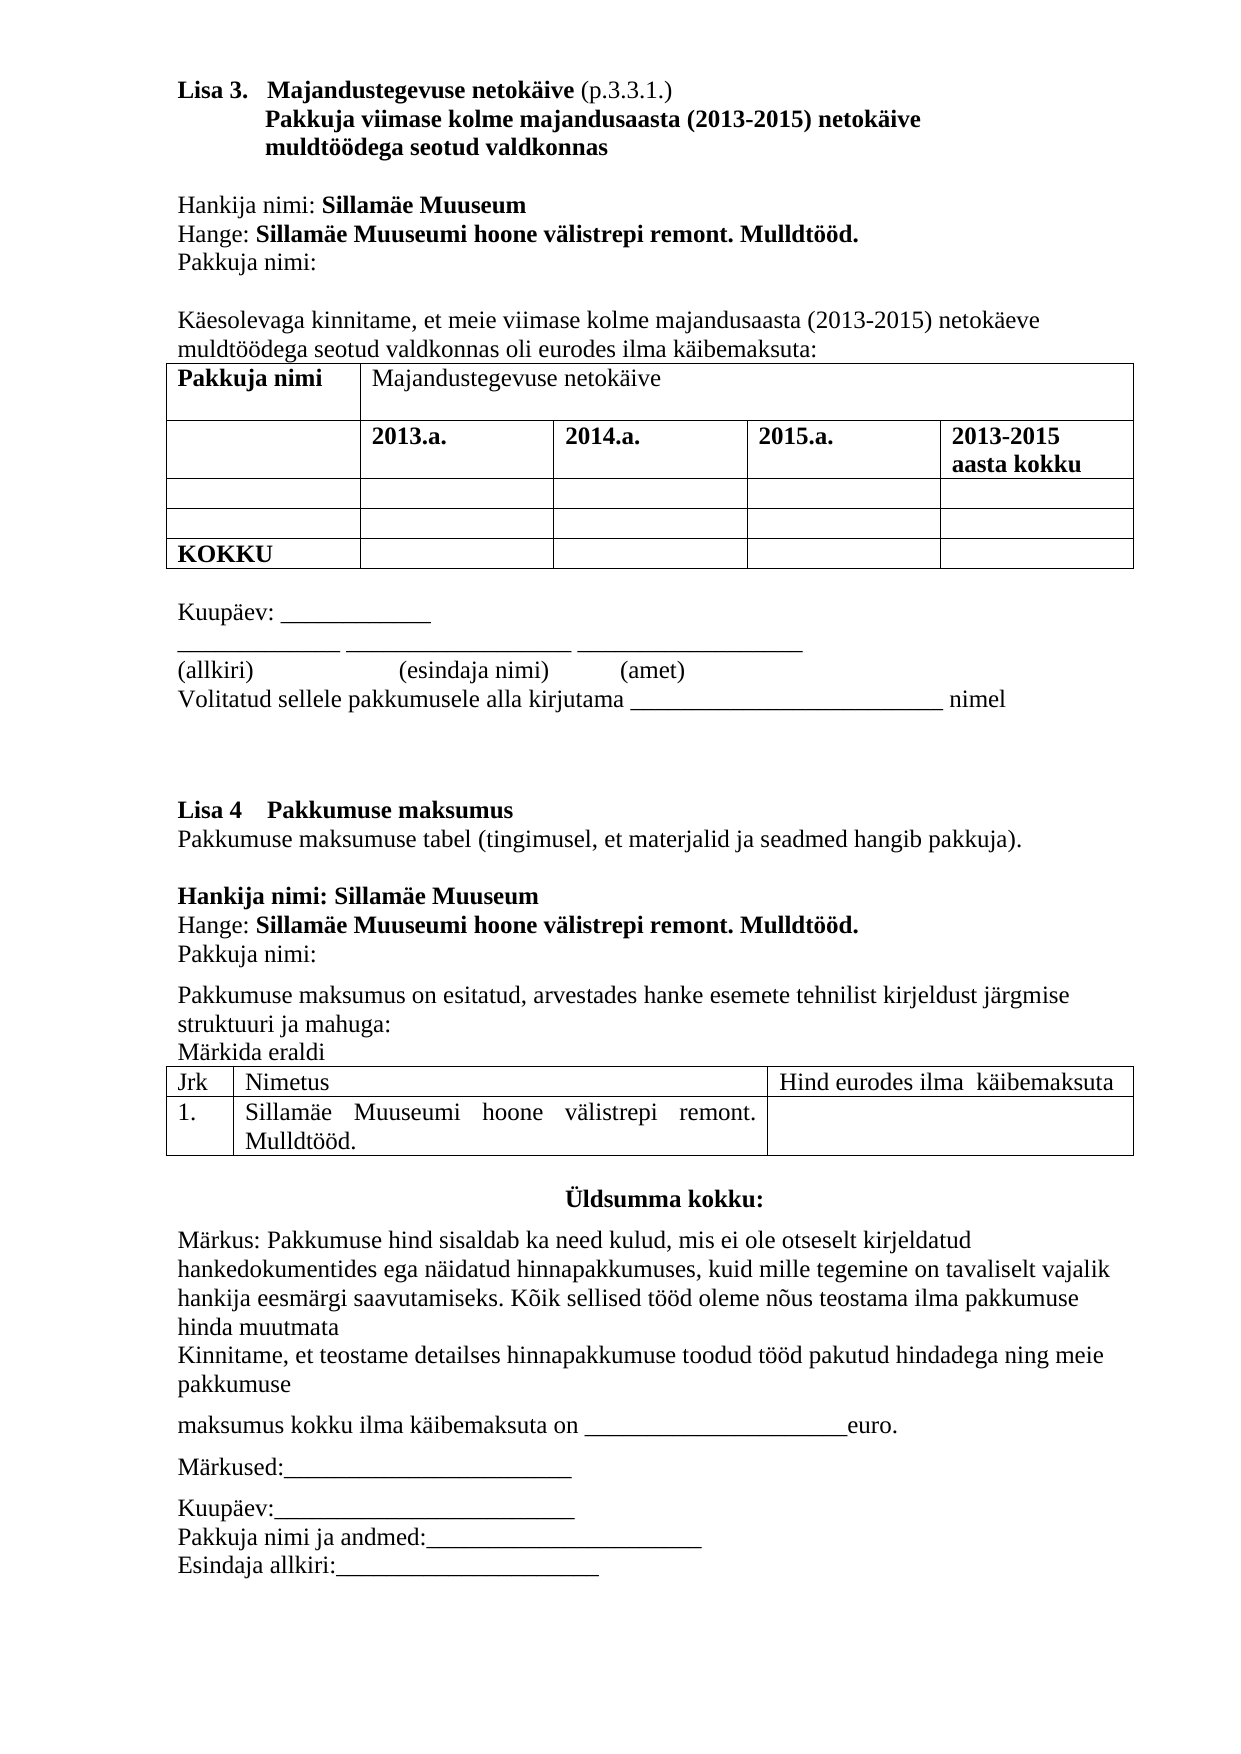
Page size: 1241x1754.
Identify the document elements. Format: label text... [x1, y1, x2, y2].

text Kuupäev:________________________ [177, 1493, 1122, 1522]
text Hange: Sillamäe Muuseumi hoone välistrepi remont. Mulldtööd. [177, 910, 1122, 939]
table_cell 2015.a. [748, 421, 940, 478]
text Märkida eraldi [177, 1037, 1122, 1066]
table_cell 2013.a. [361, 421, 553, 478]
table_header Pakkuja nimi [167, 364, 360, 420]
text muldtöödega seotud valdkonnas [177, 132, 1122, 161]
table_cell 2013-2015 aasta kokku [941, 421, 1133, 478]
table_cell [554, 479, 747, 508]
text _____________ __________________ __________________ [177, 626, 1122, 655]
table_cell [941, 479, 1133, 508]
text Kinnitame, et teostame detailses hinnapakkumuse toodud tööd pakutud hindadega ning meie pakkumuse [177, 1341, 1122, 1398]
text Käesolevaga kinnitame, et meie viimase kolme majandusaasta (2013-2015) netokäeve muldtöödega seotud valdkonnas oli eurodes ilma käibemaksuta: [177, 305, 1122, 362]
text Pakkuja nimi: [177, 939, 1122, 967]
table_cell [361, 509, 553, 538]
table_cell [361, 479, 553, 508]
text Esindaja allkiri:_____________________ [177, 1551, 1122, 1579]
text Hankija nimi: Sillamäe Muuseum [177, 190, 1122, 219]
table_cell [167, 479, 360, 508]
table_cell 1. [167, 1097, 233, 1154]
text Hankija nimi: Sillamäe Muuseum [177, 881, 1122, 910]
table_header Jrk [167, 1067, 233, 1096]
text Pakkuja nimi: [177, 247, 1122, 276]
table_cell [748, 479, 940, 508]
table_cell KOKKU [167, 539, 360, 568]
text Pakkumuse maksumus on esitatud, arvestades hanke esemete tehnilist kirjeldust järgmise struktuuri ja mahuga: [177, 980, 1122, 1037]
text Pakkuja viimase kolme majandusaasta (2013-2015) netokäive [177, 104, 1122, 132]
text Lisa 4 Pakkumuse maksumus [177, 795, 1122, 824]
table_cell [167, 421, 360, 478]
table_cell [167, 509, 360, 538]
table_cell [748, 509, 940, 538]
table_cell 2014.a. [554, 421, 747, 478]
text Lisa 3. Majandustegevuse netokäive (p.3.3.1.) [177, 75, 1122, 104]
table_cell [554, 539, 747, 568]
table_cell Sillamäe Muuseumi hoone välistrepi remont. Mulldtööd. [234, 1097, 767, 1154]
text Kuupäev: ____________ [177, 597, 1122, 626]
table_cell [361, 539, 553, 568]
text Üldsumma kokku: [177, 1184, 1122, 1213]
text Volitatud sellele pakkumusele alla kirjutama _________________________ nimel [177, 684, 1122, 712]
table_cell [748, 539, 940, 568]
table_header Nimetus [234, 1067, 767, 1096]
text Pakkuja nimi ja andmed:______________________ [177, 1522, 1122, 1551]
text Hange: Sillamäe Muuseumi hoone välistrepi remont. Mulldtööd. [177, 219, 1122, 247]
text maksumus kokku ilma käibemaksuta on _____________________euro. [177, 1411, 1122, 1439]
table_cell [941, 539, 1133, 568]
table_cell [768, 1097, 1133, 1154]
text Märkused:_______________________ [177, 1452, 1122, 1481]
text Pakkumuse maksumuse tabel (tingimusel, et materjalid ja seadmed hangib pakkuja). [177, 824, 1122, 852]
table_cell [554, 509, 747, 538]
text Märkus: Pakkumuse hind sisaldab ka need kulud, mis ei ole otseselt kirjeldatud hankedokumentides ega näidatud hinnapakkumuses, kuid mille tegemine on tavaliselt vajalik hankija eesmärgi saavutamiseks. Kõik sellised tööd oleme nõus teostama ilma pakkumuse hinda muutmata [177, 1226, 1122, 1341]
table_header Majandustegevuse netokäive [361, 364, 1133, 420]
table_header Hind eurodes ilma käibemaksuta [768, 1067, 1133, 1096]
text (allkiri) (esindaja nimi) (amet) [177, 655, 1122, 684]
table_cell [941, 509, 1133, 538]
